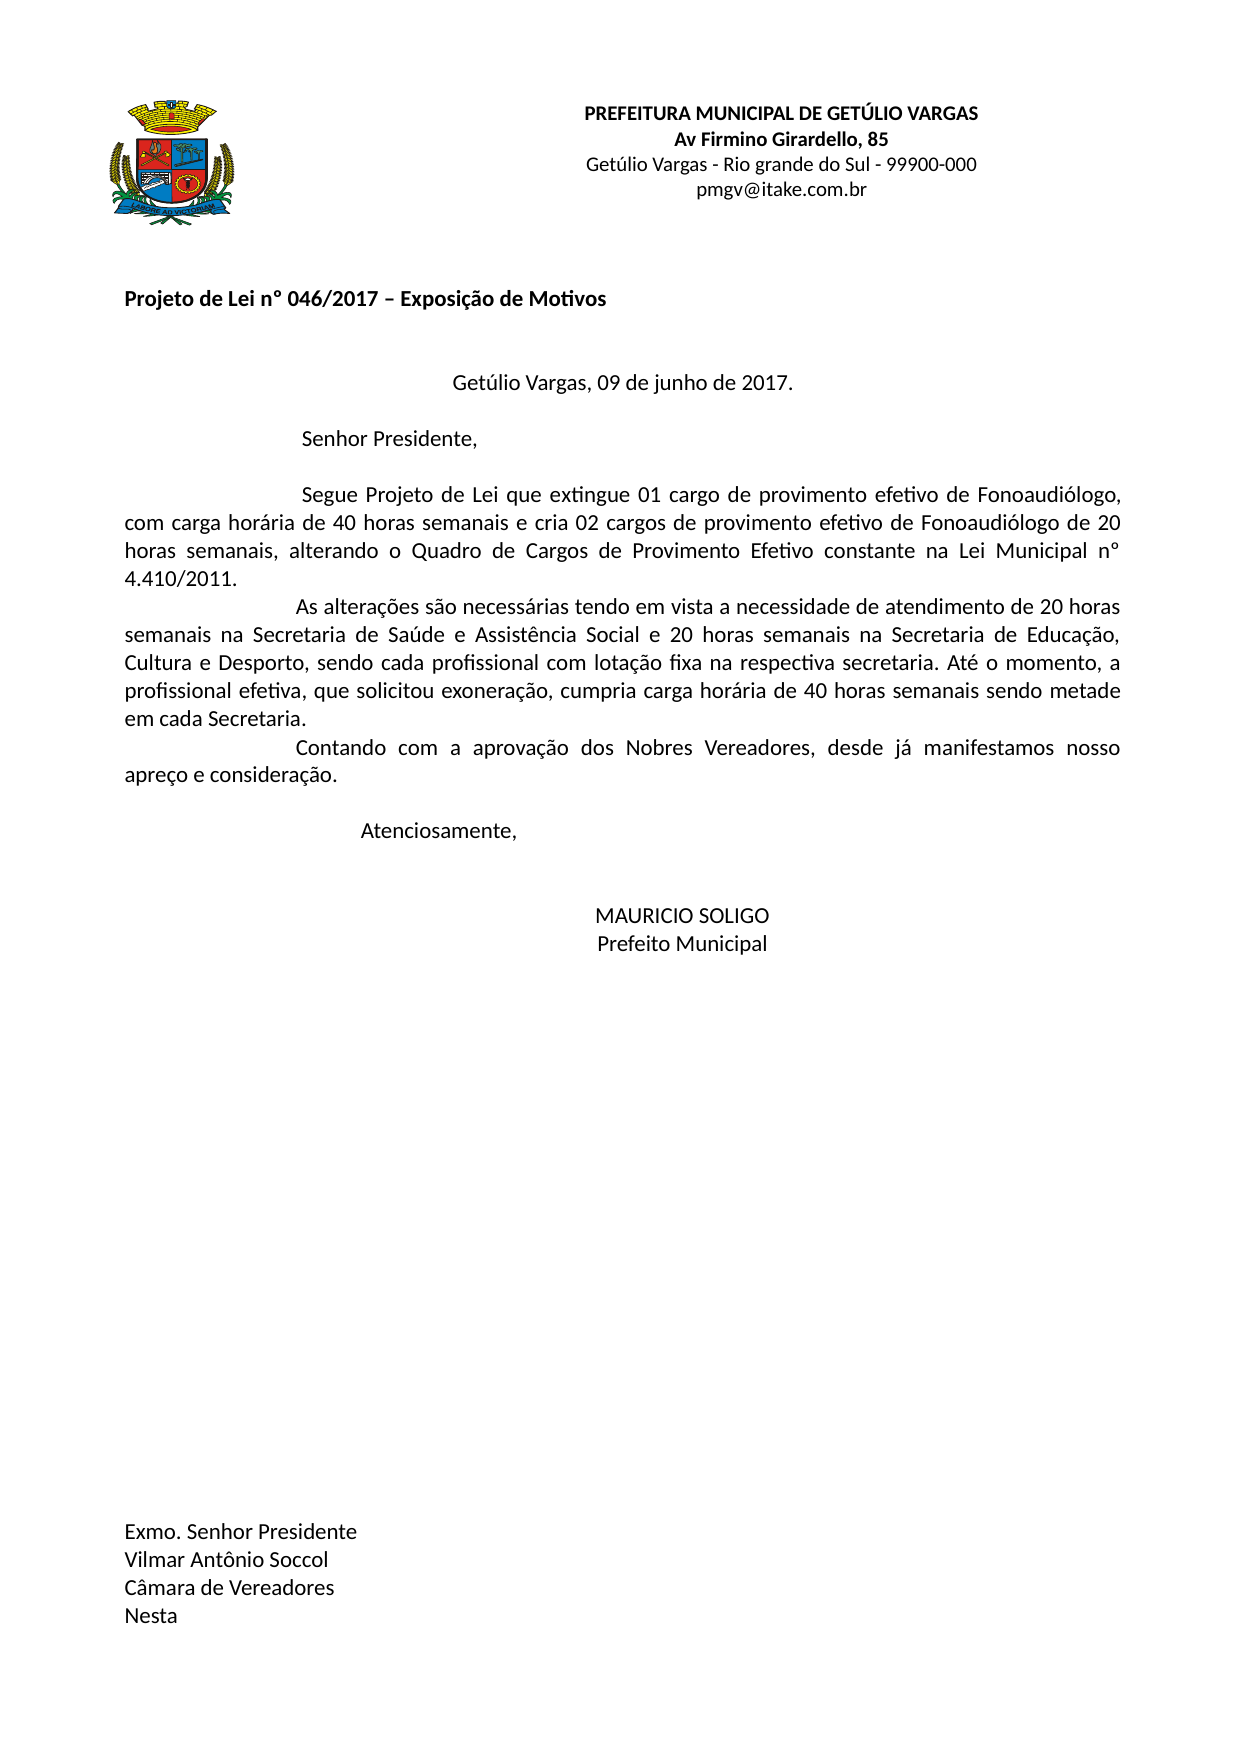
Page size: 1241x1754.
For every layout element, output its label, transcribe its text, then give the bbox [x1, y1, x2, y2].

text Exmo. Senhor Presidente [124, 1517, 1122, 1545]
text Segue Projeto de Lei que extingue 01 cargo de provimento efetivo de Fonoaudiólogo, com carga horária de 40 horas semanais e cria 02 cargos de provimento efetivo de Fonoaudiólogo de 20 horas semanais, alterando o Quadro de Cargos de Provimento Efetivo constante na Lei Municipal nº 4.410/2011. [124, 480, 1122, 592]
text Projeto de Lei nº 046/2017 – Exposição de Motivos [124, 284, 1122, 312]
text Atenciosamente, [183, 817, 1122, 845]
text MAURICIO SOLIGO [124, 901, 1122, 929]
text Contando com a aprovação dos Nobres Vereadores, desde já manifestamos nosso apreço e consideração. [124, 733, 1122, 789]
text Câmara de Vereadores [124, 1573, 1122, 1601]
text Nesta [124, 1601, 1122, 1629]
text Vilmar Antônio Soccol [124, 1545, 1122, 1573]
text Getúlio Vargas, 09 de junho de 2017. [124, 368, 1122, 396]
text Senhor Presidente, [124, 424, 1122, 452]
text As alterações são necessárias tendo em vista a necessidade de atendimento de 20 horas semanais na Secretaria de Saúde e Assistência Social e 20 horas semanais na Secretaria de Educação, Cultura e Desporto, sendo cada profissional com lotação fixa na respectiva secretaria. Até o momento, a profissional efetiva, que solicitou exoneração, cumpria carga horária de 40 horas semanais sendo metade em cada Secretaria. [124, 592, 1122, 733]
text Prefeito Municipal [124, 929, 1122, 957]
